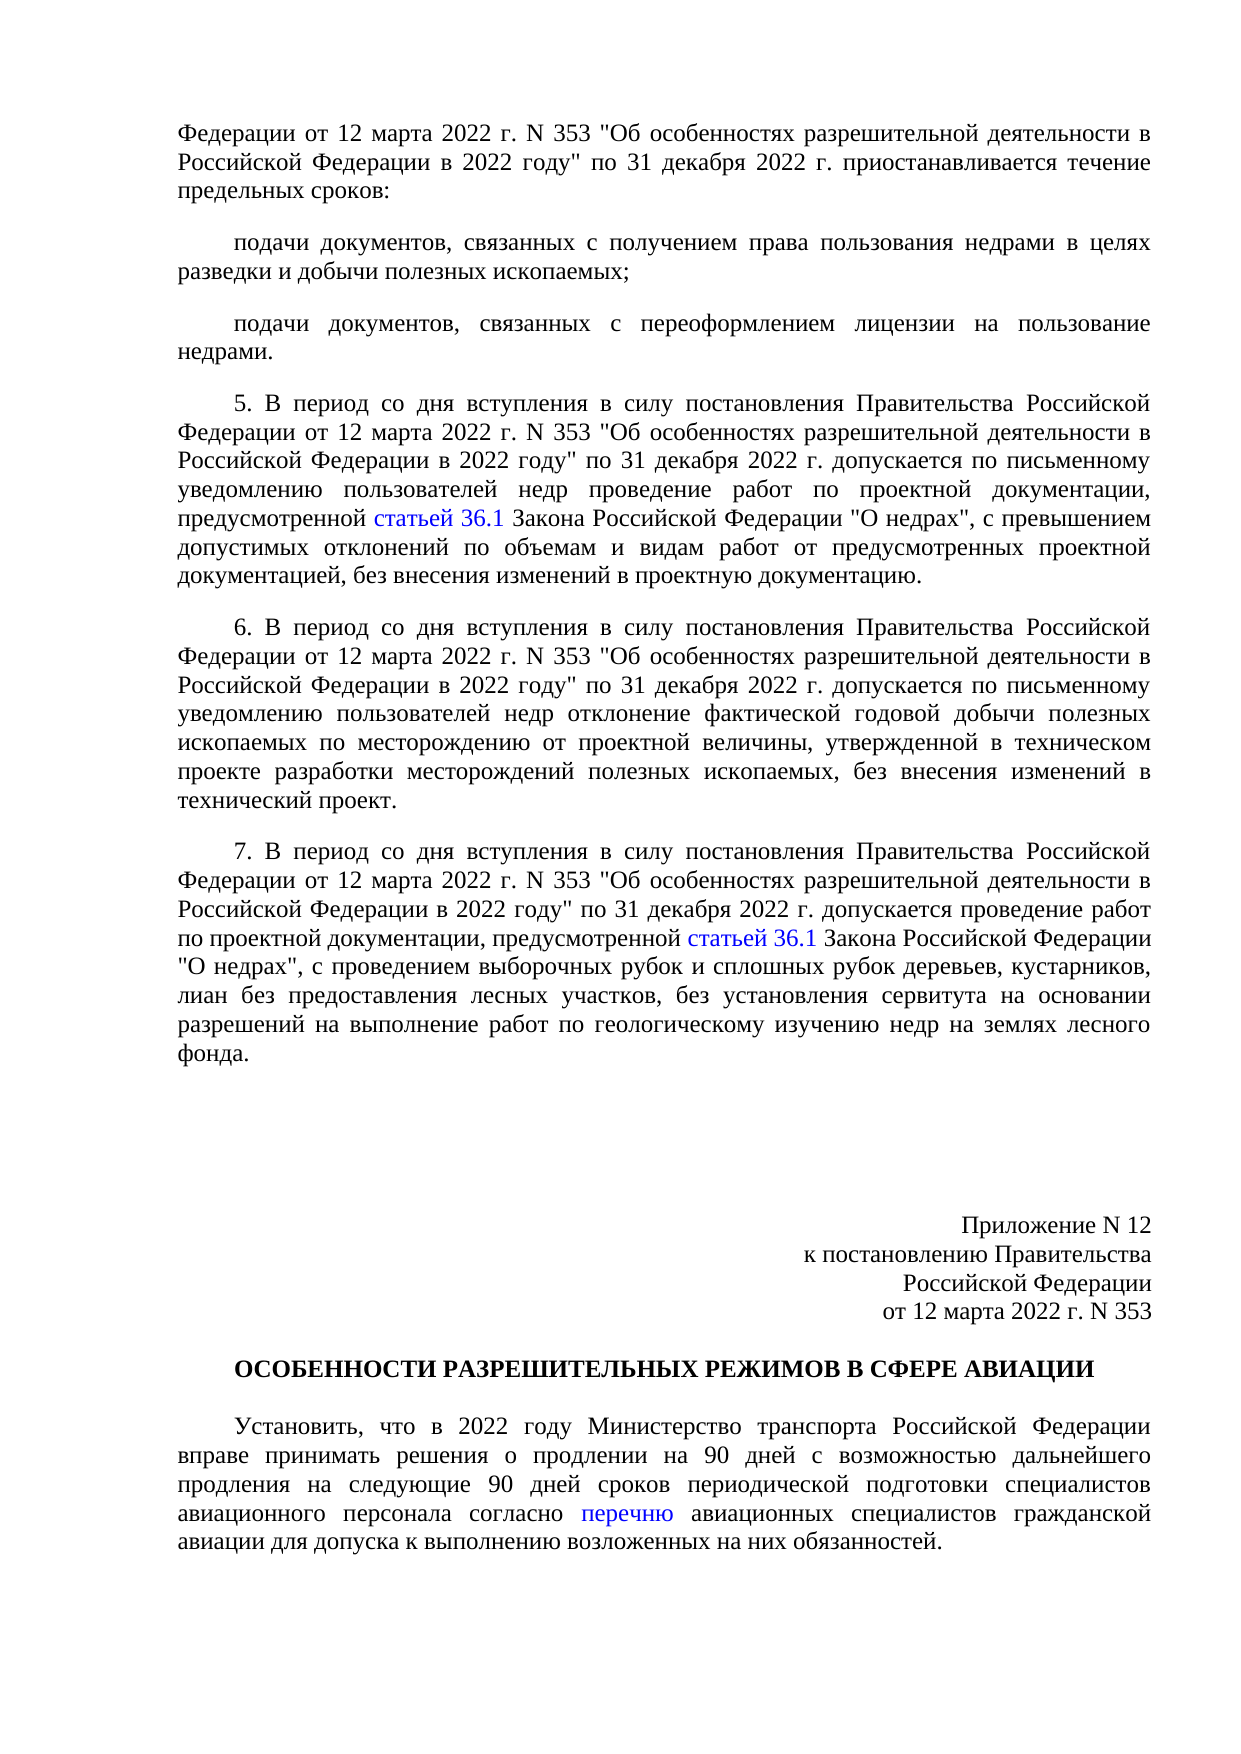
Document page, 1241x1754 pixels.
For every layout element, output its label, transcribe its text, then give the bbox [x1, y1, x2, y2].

text Приложение N 12 [177, 1210, 1152, 1239]
text Установить, что в 2022 году Министерство транспорта Российской Федерации вправе принимать решения о продлении на 90 дней с возможностью дальнейшего продления на следующие 90 дней сроков периодической подготовки специалистов авиационного персонала согласно перечню авиационных специалистов гражданской авиации для допуска к выполнению возложенных на них обязанностей. [177, 1411, 1152, 1555]
text 5. В период со дня вступления в силу постановления Правительства Российской Федерации от 12 марта 2022 г. N 353 "Об особенностях разрешительной деятельности в Российской Федерации в 2022 году" по 31 декабря 2022 г. допускается по письменному уведомлению пользователей недр проведение работ по проектной документации, предусмотренной статьей 36.1 Закона Российской Федерации "О недрах", с превышением допустимых отклонений по объемам и видам работ от предусмотренных проектной документацией, без внесения изменений в проектную документацию. [177, 388, 1152, 589]
text от 12 марта 2022 г. N 353 [177, 1296, 1152, 1325]
text к постановлению Правительства [177, 1239, 1152, 1268]
text подачи документов, связанных с получением права пользования недрами в целях разведки и добычи полезных ископаемых; [177, 227, 1152, 285]
text 6. В период со дня вступления в силу постановления Правительства Российской Федерации от 12 марта 2022 г. N 353 "Об особенностях разрешительной деятельности в Российской Федерации в 2022 году" по 31 декабря 2022 г. допускается по письменному уведомлению пользователей недр отклонение фактической годовой добычи полезных ископаемых по месторождению от проектной величины, утвержденной в техническом проекте разработки месторождений полезных ископаемых, без внесения изменений в технический проект. [177, 612, 1152, 813]
title ОСОБЕННОСТИ РАЗРЕШИТЕЛЬНЫХ РЕЖИМОВ В СФЕРЕ АВИАЦИИ [177, 1354, 1152, 1383]
text подачи документов, связанных с переоформлением лицензии на пользование недрами. [177, 308, 1152, 365]
text Российской Федерации [177, 1268, 1152, 1296]
text 7. В период со дня вступления в силу постановления Правительства Российской Федерации от 12 марта 2022 г. N 353 "Об особенностях разрешительной деятельности в Российской Федерации в 2022 году" по 31 декабря 2022 г. допускается проведение работ по проектной документации, предусмотренной статьей 36.1 Закона Российской Федерации "О недрах", с проведением выборочных рубок и сплошных рубок деревьев, кустарников, лиан без предоставления лесных участков, без установления сервитута на основании разрешений на выполнение работ по геологическому изучению недр на землях лесного фонда. [177, 836, 1152, 1066]
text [177, 118, 1152, 204]
